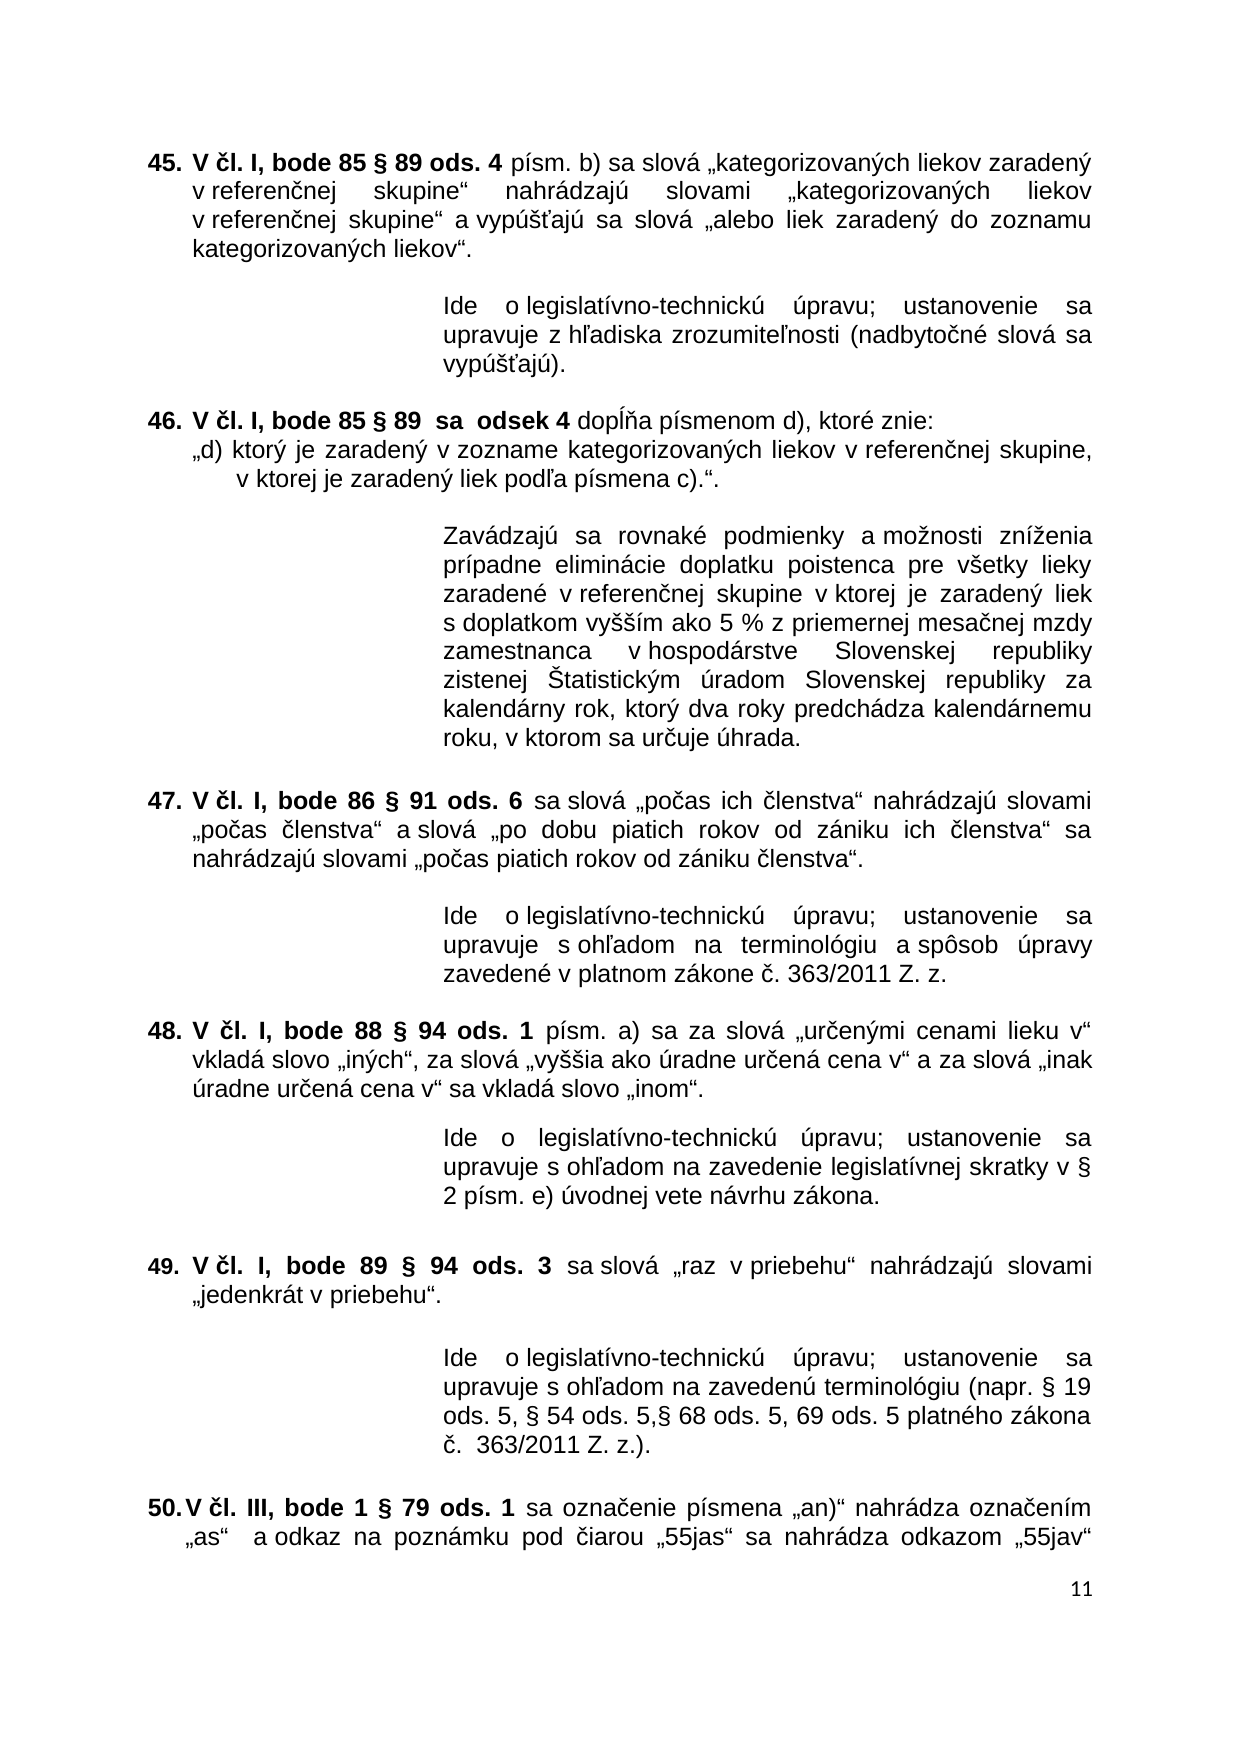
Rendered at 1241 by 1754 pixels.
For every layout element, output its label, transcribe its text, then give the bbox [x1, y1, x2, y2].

text Ide o legislatívno-technickú úpravu; ustanovenie sa upravuje s ohľadom na zavedenú terminológiu (napr. § 19 ods. 5, § 54 ods. 5,§ 68 ods. 5, 69 ods. 5 platného zákona č. 363/2011 Z. z.). [443, 1343, 1093, 1458]
text Ide o legislatívno-technickú úpravu; ustanovenie sa upravuje s ohľadom na terminológiu a spôsob úpravy zavedené v platnom zákone č. 363/2011 Z. z. [443, 901, 1093, 988]
list V čl. I, bode 85 § 89 sa odsek 4 dopĺňa písmenom d), ktoré znie: [148, 406, 1093, 435]
list V čl. I, bode 88 § 94 ods. 1 písm. a) sa za slová „určenými cenami lieku v“ vkladá slovo „iných“, za slová „vyššia ako úradne určená cena v“ a za slová „inak úradne určená cena v“ sa vkladá slovo „inom“. [148, 1016, 1093, 1103]
list Zavádzajú sa rovnaké podmienky a možnosti zníženia prípadne eliminácie doplatku poistenca pre všetky lieky zaradené v referenčnej skupine v ktorej je zaradený liek s doplatkom vyšším ako 5 % z priemernej mesačnej mzdy zamestnanca v hospodárstve Slovenskej republiky zistenej Štatistickým úradom Slovenskej republiky za kalendárny rok, ktorý dva roky predchádza kalendárnemu roku, v ktorom sa určuje úhrada. [443, 521, 1093, 751]
list V čl. I, bode 85 § 89 ods. 4 písm. b) sa slová „kategorizovaných liekov zaradený v referenčnej skupine“ nahrádzajú slovami „kategorizovaných liekov v referenčnej skupine“ a vypúšťajú sa slová „alebo liek zaradený do zoznamu kategorizovaných liekov“. [148, 148, 1093, 263]
list V čl. I, bode 86 § 91 ods. 6 sa slová „počas ich členstva“ nahrádzajú slovami „počas členstva“ a slová „po dobu piatich rokov od zániku ich členstva“ sa nahrádzajú slovami „počas piatich rokov od zániku členstva“. [148, 786, 1093, 873]
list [148, 1493, 1093, 1551]
list „d) ktorý je zaradený v zozname kategorizovaných liekov v referenčnej skupine, v ktorej je zaradený liek podľa písmena c).“. [192, 435, 1093, 493]
list V čl. I, bode 89 § 94 ods. 3 sa slová „raz v priebehu“ nahrádzajú slovami „jedenkrát v priebehu“. [148, 1251, 1093, 1308]
text Ide o legislatívno-technickú úpravu; ustanovenie sa upravuje z hľadiska zrozumiteľnosti (nadbytočné slová sa vypúšťajú). [443, 291, 1093, 378]
list Ide o legislatívno-technickú úpravu; ustanovenie sa upravuje s ohľadom na zavedenie legislatívnej skratky v § 2 písm. e) úvodnej vete návrhu zákona. [443, 1123, 1093, 1210]
